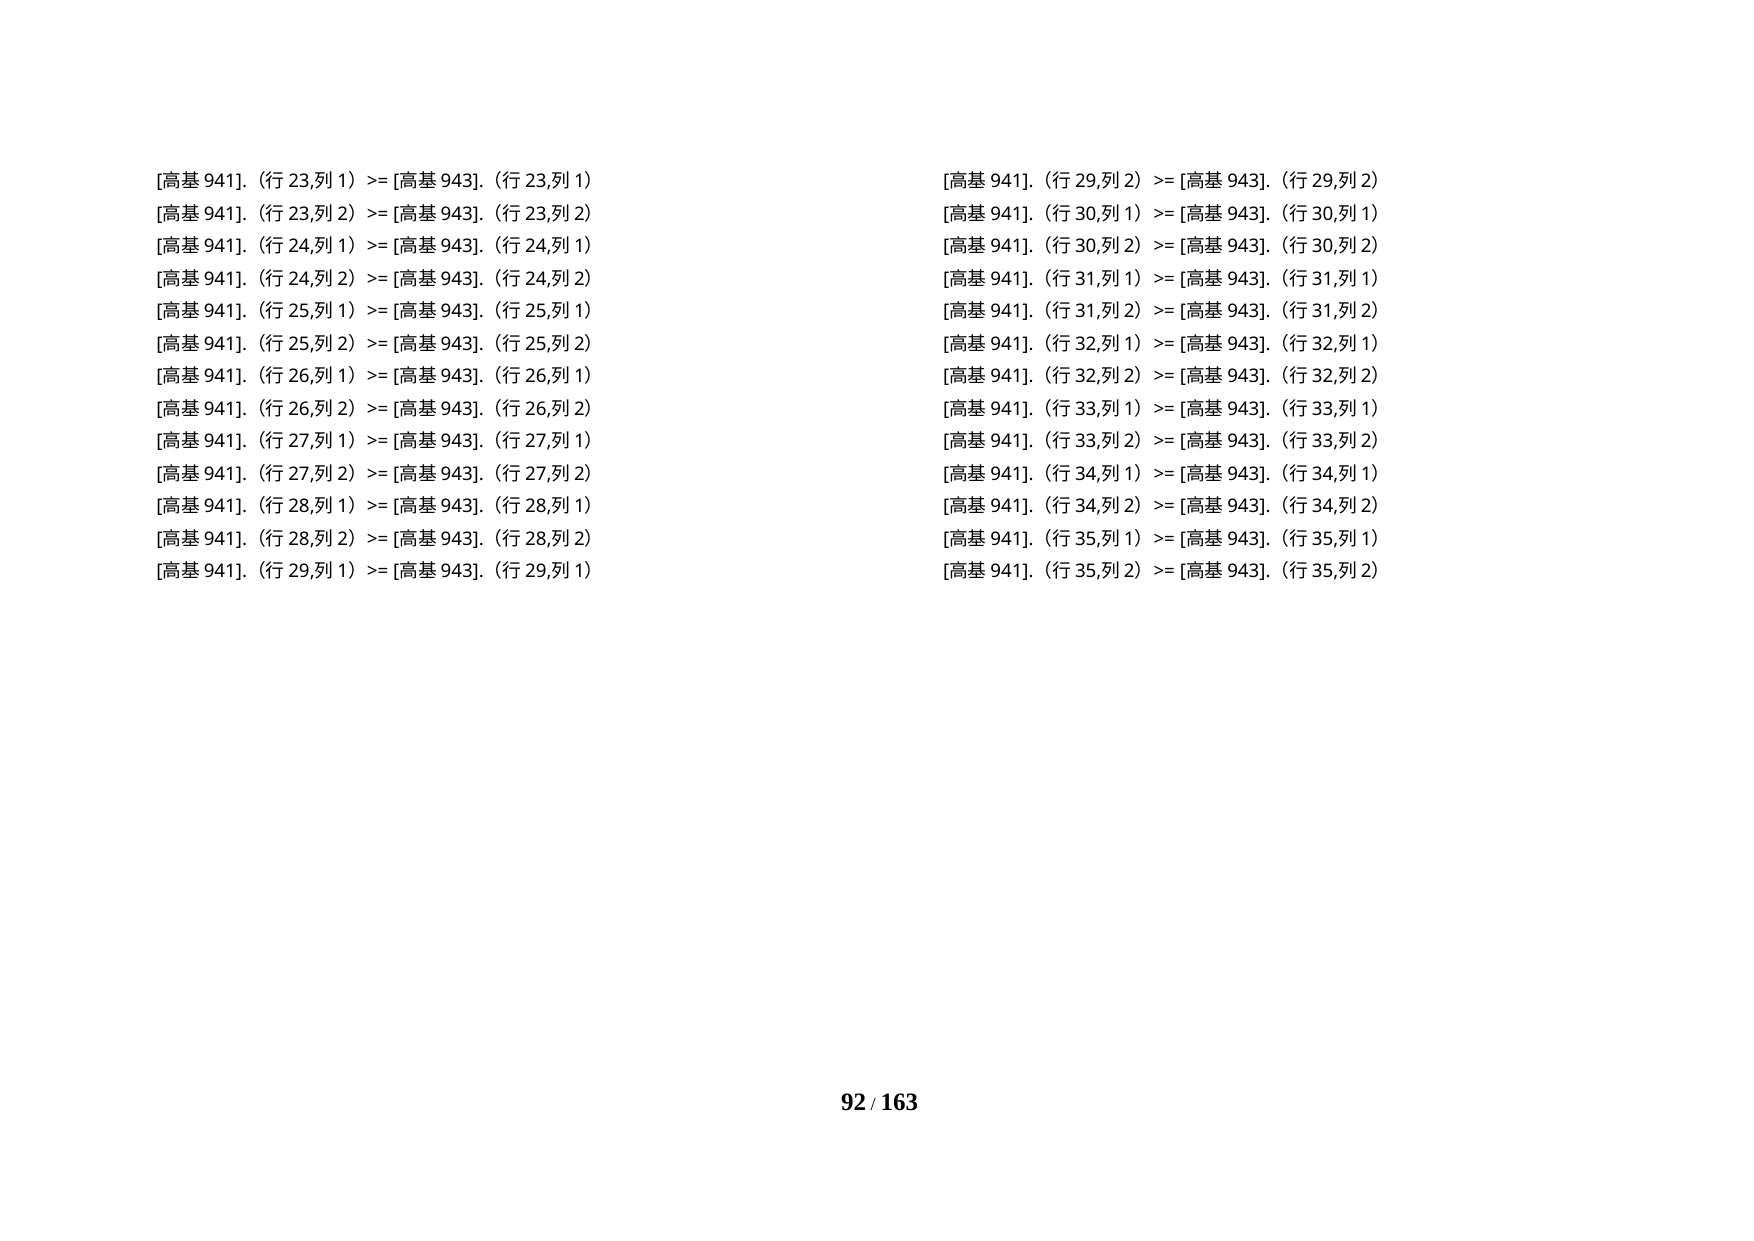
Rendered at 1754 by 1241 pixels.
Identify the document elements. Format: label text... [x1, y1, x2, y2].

text [高基941].（行30,列2）>= [高基943].（行30,列2） [899, 228, 1641, 261]
text [高基941].（行34,列2）>= [高基943].（行34,列2） [899, 488, 1641, 521]
text [高基941].（行31,列2）>= [高基943].（行31,列2） [899, 293, 1641, 326]
text [高基941].（行26,列1）>= [高基943].（行26,列1） [112, 358, 855, 391]
text [高基941].（行33,列2）>= [高基943].（行33,列2） [899, 423, 1641, 456]
text [高基941].（行25,列2）>= [高基943].（行25,列2） [112, 326, 855, 358]
text [高基941].（行35,列2）>= [高基943].（行35,列2） [899, 553, 1641, 586]
text [高基941].（行27,列2）>= [高基943].（行27,列2） [112, 456, 855, 488]
text [高基941].（行35,列1）>= [高基943].（行35,列1） [899, 521, 1641, 553]
text [高基941].（行28,列1）>= [高基943].（行28,列1） [112, 488, 855, 521]
text [高基941].（行24,列1）>= [高基943].（行24,列1） [112, 228, 855, 261]
text [高基941].（行29,列1）>= [高基943].（行29,列1） [112, 553, 855, 586]
text [高基941].（行34,列1）>= [高基943].（行34,列1） [899, 456, 1641, 488]
text [高基941].（行31,列1）>= [高基943].（行31,列1） [899, 261, 1641, 293]
text [高基941].（行25,列1）>= [高基943].（行25,列1） [112, 293, 855, 326]
text [高基941].（行24,列2）>= [高基943].（行24,列2） [112, 261, 855, 293]
text [高基941].（行26,列2）>= [高基943].（行26,列2） [112, 391, 855, 423]
text [高基941].（行23,列2）>= [高基943].（行23,列2） [112, 196, 855, 228]
text [高基941].（行32,列2）>= [高基943].（行32,列2） [899, 358, 1641, 391]
text [高基941].（行29,列2）>= [高基943].（行29,列2） [899, 163, 1641, 196]
text [高基941].（行30,列1）>= [高基943].（行30,列1） [899, 196, 1641, 228]
text [高基941].（行33,列1）>= [高基943].（行33,列1） [899, 391, 1641, 423]
text [高基941].（行27,列1）>= [高基943].（行27,列1） [112, 423, 855, 456]
text [高基941].（行28,列2）>= [高基943].（行28,列2） [112, 521, 855, 553]
text [高基941].（行32,列1）>= [高基943].（行32,列1） [899, 326, 1641, 358]
text [高基941].（行23,列1）>= [高基943].（行23,列1） [112, 163, 855, 196]
